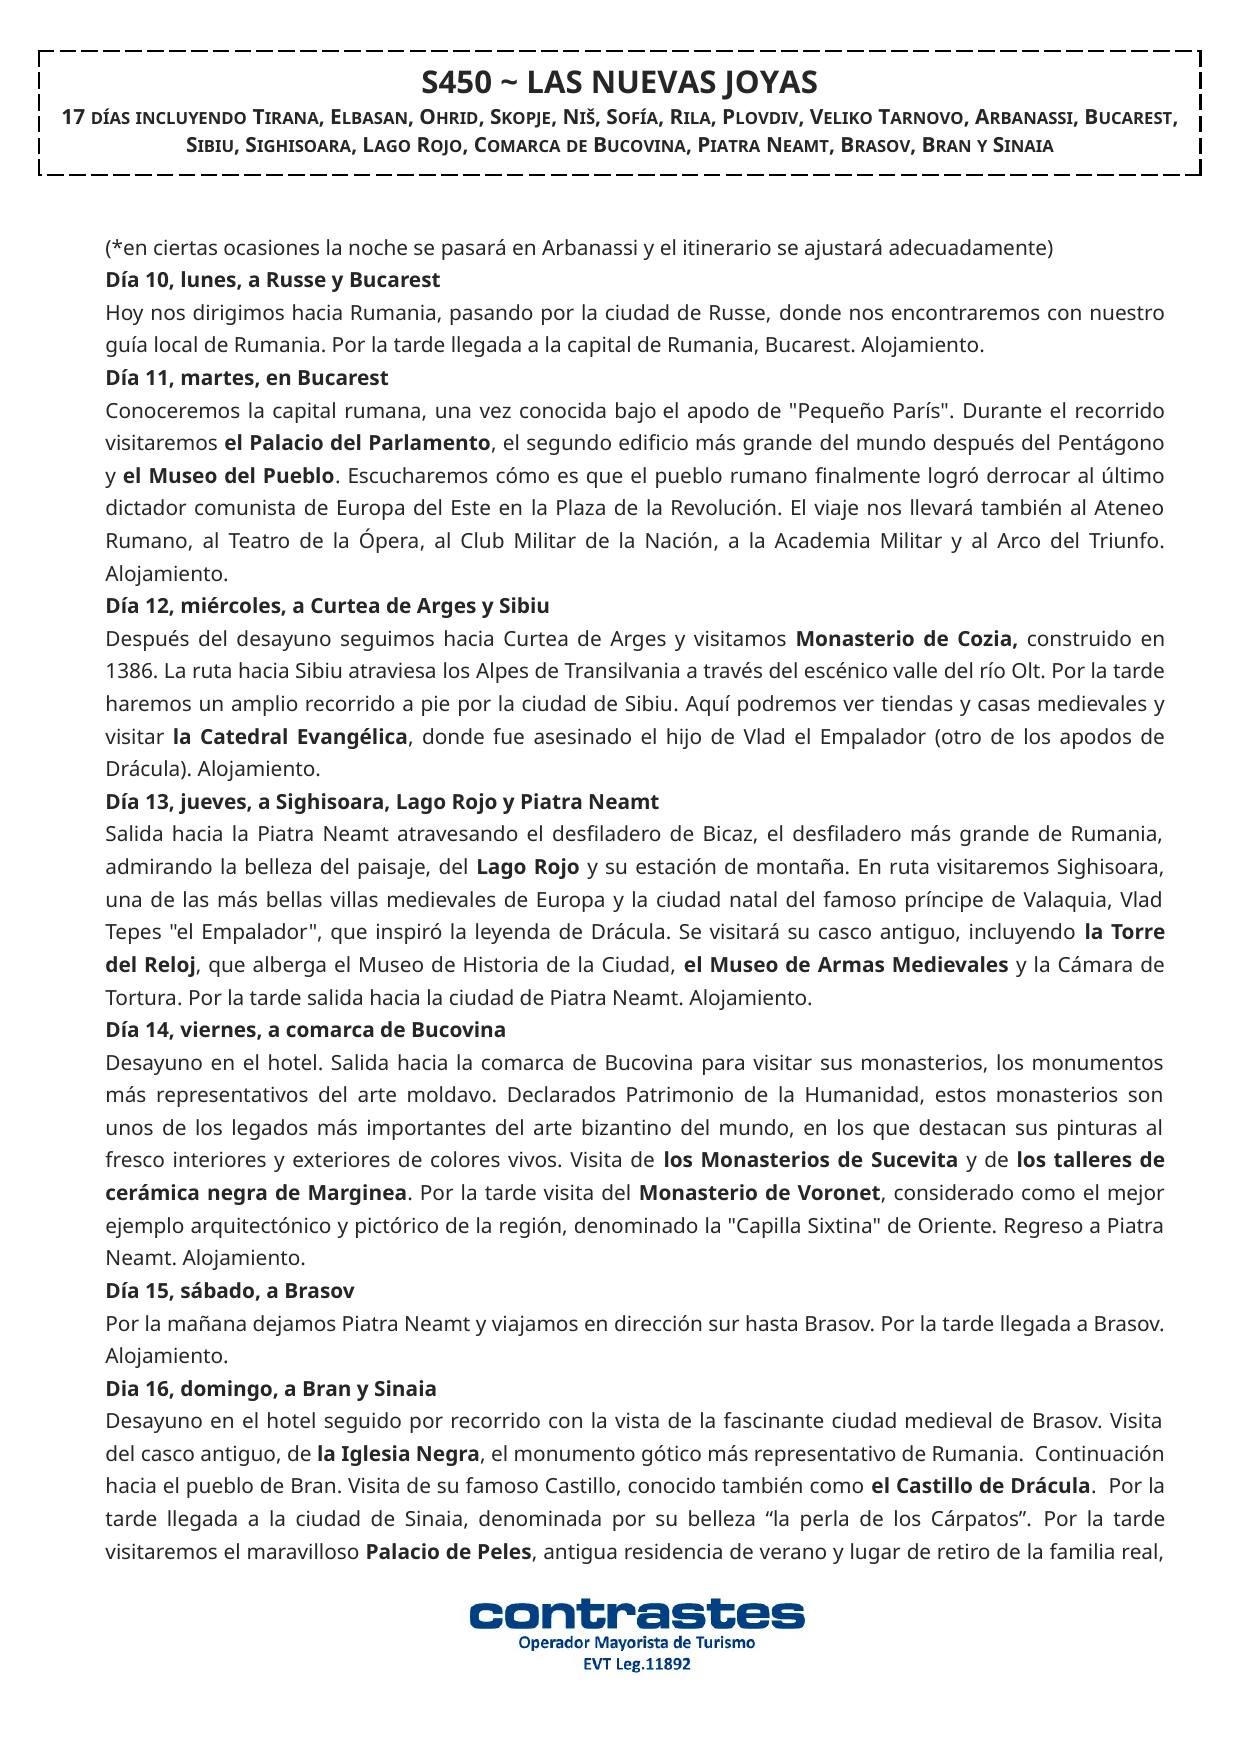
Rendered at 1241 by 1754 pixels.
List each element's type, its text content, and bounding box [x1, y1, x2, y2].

text Después del desayuno seguimos hacia Curtea de Arges y visitamos Monasterio de Cozia, construido en 1386. La ruta hacia Sibiu atraviesa los Alpes de Transilvania a través del escénico valle del río Olt. Por la tarde haremos un amplio recorrido a pie por la ciudad de Sibiu. Aquí podremos ver tiendas y casas medievales y visitar la Catedral Evangélica, donde fue asesinado el hijo de Vlad el Empalador (otro de los apodos de Drácula). Alojamiento. [105, 624, 1165, 783]
text Dia 16, domingo, a Bran y Sinaia [105, 1374, 1165, 1402]
text Día 10, lunes, a Russe y Bucarest [105, 265, 1165, 294]
text Día 11, martes, en Bucarest [105, 363, 1165, 392]
text Por la mañana dejamos Piatra Neamt y viajamos en dirección sur hasta Brasov. Por la tarde llegada a Brasov. Alojamiento. [105, 1309, 1165, 1370]
text Salida hacia la Piatra Neamt atravesando el desfiladero de Bicaz, el desfiladero más grande de Rumania, admirando la belleza del paisaje, del Lago Rojo y su estación de montaña. En ruta visitaremos Sighisoara, una de las más bellas villas medievales de Europa y la ciudad natal del famoso príncipe de Valaquia, Vlad Tepes "el Empalador", que inspiró la leyenda de Drácula. Se visitará su casco antiguo, incluyendo la Torre del Reloj, que alberga el Museo de Historia de la Ciudad, el Museo de Armas Medievales y la Cámara de Tortura. Por la tarde salida hacia la ciudad de Piatra Neamt. Alojamiento. [105, 819, 1165, 1011]
text Día 14, viernes, a comarca de Bucovina [105, 1015, 1165, 1044]
text Desayuno en el hotel. Salida hacia la comarca de Bucovina para visitar sus monasterios, los monumentos más representativos del arte moldavo. Declarados Patrimonio de la Humanidad, estos monasterios son unos de los legados más importantes del arte bizantino del mundo, en los que destacan sus pinturas al fresco interiores y exteriores de colores vivos. Visita de los Monasterios de Sucevita y de los talleres de cerámica negra de Marginea. Por la tarde visita del Monasterio de Voronet, considerado como el mejor ejemplo arquitectónico y pictórico de la región, denominado la "Capilla Sixtina" de Oriente. Regreso a Piatra Neamt. Alojamiento. [105, 1048, 1165, 1272]
text Día 13, jueves, a Sighisoara, Lago Rojo y Piatra Neamt [105, 787, 1165, 815]
text (*en ciertas ocasiones la noche se pasará en Arbanassi y el itinerario se ajustará adecuadamente) [105, 233, 1165, 261]
picture [460, 1588, 811, 1679]
text Día 12, miércoles, a Curtea de Arges y Sibiu [105, 591, 1165, 620]
text Día 15, sábado, a Brasov [105, 1276, 1165, 1304]
text Conoceremos la capital rumana, una vez conocida bajo el apodo de "Pequeño París". Durante el recorrido visitaremos el Palacio del Parlamento, el segundo edificio más grande del mundo después del Pentágono y el Museo del Pueblo. Escucharemos cómo es que el pueblo rumano finalmente logró derrocar al último dictador comunista de Europa del Este en la Plaza de la Revolución. El viaje nos llevará también al Ateneo Rumano, al Teatro de la Ópera, al Club Militar de la Nación, a la Academia Militar y al Arco del Triunfo. Alojamiento. [105, 396, 1165, 587]
text Hoy nos dirigimos hacia Rumania, pasando por la ciudad de Russe, donde nos encontraremos con nuestro guía local de Rumania. Por la tarde llegada a la capital de Rumania, Bucarest. Alojamiento. [105, 298, 1165, 359]
